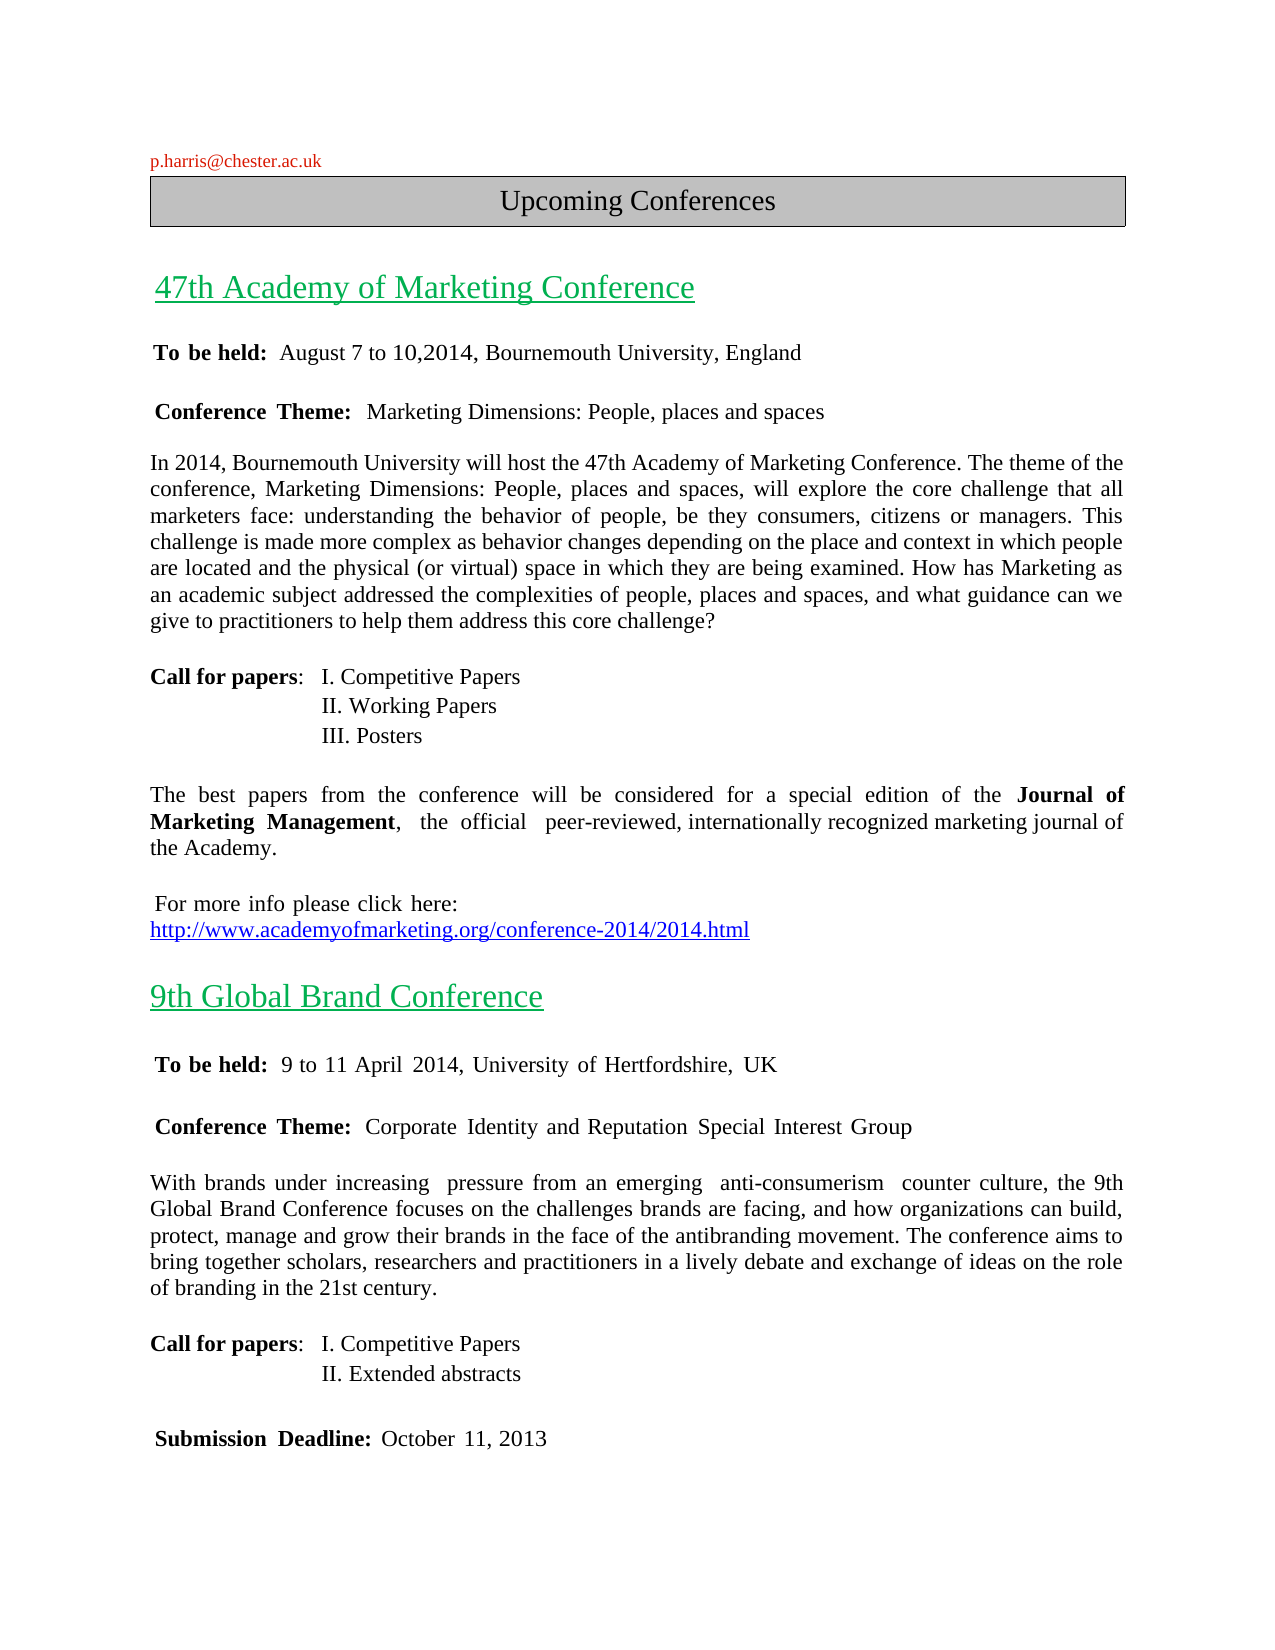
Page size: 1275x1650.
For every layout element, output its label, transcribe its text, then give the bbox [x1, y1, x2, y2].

text In 2014, Bournemouth University will host the 47th Academy of Marketing Conference. The theme of the conference, Marketing Dimensions: People, places and spaces, will explore the core challenge that all marketers face: understanding the behavior of people, be they consumers, citizens or managers. This challenge is made more complex as behavior changes depending on the place and context in which people are located and the physical (or virtual) space in which they are being examined. How has Marketing as an academic subject addressed the complexities of people, places and spaces, and what guidance can we give to practitioners to help them address this core challenge? [150, 449, 1125, 633]
text Submission Deadline: October 11, 2013 [154, 1425, 1127, 1451]
text For more info please click here: [154, 890, 1127, 916]
text The best papers from the conference will be considered for a special edition of the Journal of Marketing Management, the official peer-reviewed, internationally recognized marketing journal of the Academy. [150, 782, 1125, 861]
text III. Posters [150, 722, 1117, 748]
text To be held: 9 to 11 April 2014, University of Hertfordshire, UK [154, 1051, 1127, 1078]
text Call for papers: Ι. Competitive Papers [150, 1330, 1117, 1356]
text 47th Academy of Marketing Conference [154, 267, 1127, 306]
text II. Extended abstracts [150, 1360, 1117, 1386]
text With brands under increasing pressure from an emerging anti-consumerism counter culture, the 9th Global Brand Conference focuses on the challenges brands are facing, and how organizations can build, protect, manage and grow their brands in the face of the antibranding movement. The conference aims to bring together scholars, researchers and practitioners in a lively debate and exchange of ideas on the role of branding in the 21st century. [150, 1169, 1125, 1301]
text Call for papers: Ι. Competitive Papers [150, 663, 1117, 689]
text Conference Theme: Corporate Identity and Reputation Special Interest Group [154, 1113, 1127, 1139]
text http://www.academyofmarketing.org/conference-2014/2014.html [150, 916, 1125, 942]
text Conference Theme: Marketing Dimensions: People, places and spaces [154, 398, 1127, 424]
text To be held: August 7 to 10,2014, Bournemouth University, England [153, 339, 1127, 365]
text 9th Global Brand Conference [150, 976, 1127, 1015]
text p.harris@chester.ac.uk [150, 150, 1125, 172]
text II. Working Papers [150, 692, 1117, 719]
